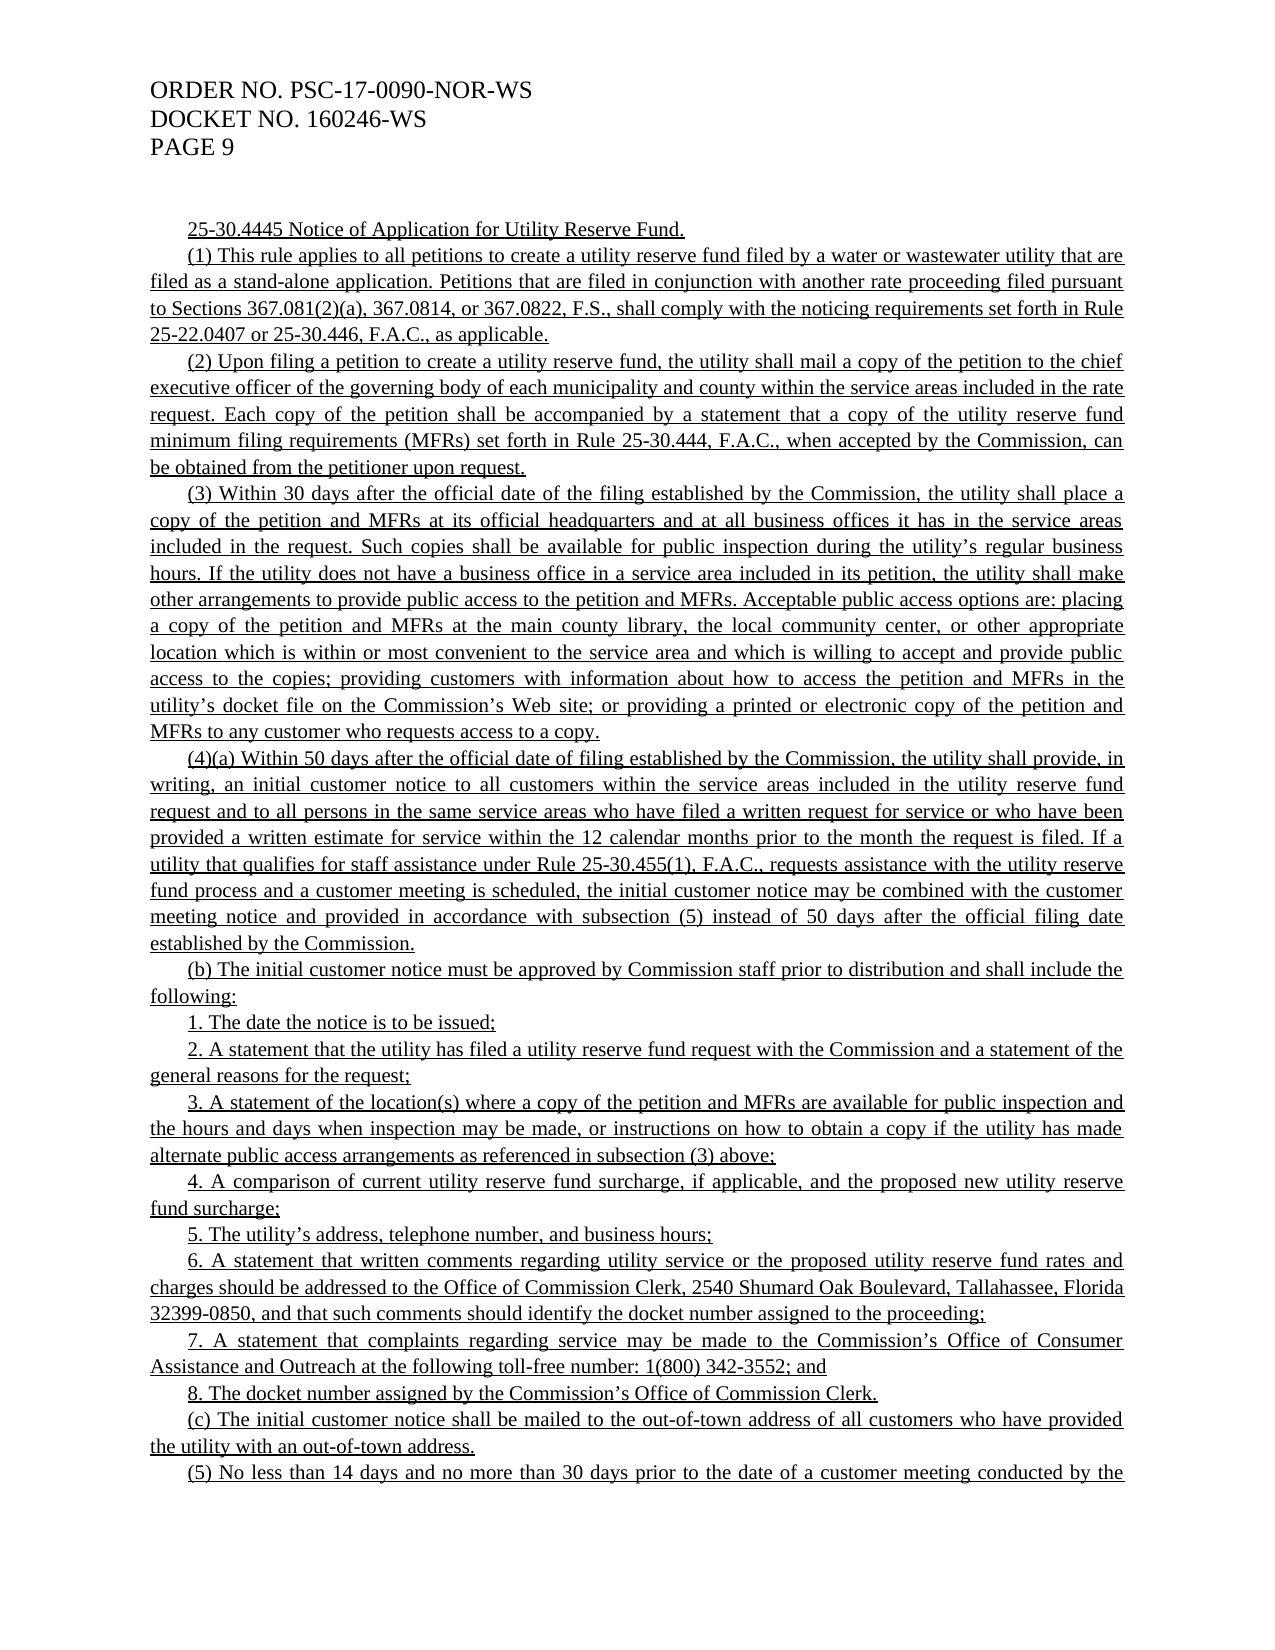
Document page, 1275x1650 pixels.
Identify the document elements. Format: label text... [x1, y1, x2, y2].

text (2) Upon filing a petition to create a utility reserve fund, the utility shall mail a copy of the petition to the chief executive officer of the governing body of each municipality and county within the service areas included in the rate request. Each copy of the petition shall be accompanied by a statement that a copy of the utility reserve fund minimum filing requirements (MFRs) set forth in Rule 25-30.444, F.A.C., when accepted by the Commission, can be obtained from the petitioner upon request. [150, 424, 1125, 479]
text 2. A statement that the utility has filed a utility reserve fund request with the Commission and a statement of the general reasons for the request; [150, 1037, 1125, 1087]
text 7. A statement that complaints regarding service may be made to the Commission’s Office of Consumer Assistance and Outreach at the following toll-free number: 1(800) 342-3552; and [150, 1328, 1125, 1378]
text 8. The docket number assigned by the Commission’s Office of Commission Clerk. [150, 1381, 1125, 1405]
text (c) The initial customer notice shall be mailed to the out-of-town address of all customers who have provided the utility with an out-of-town address. [150, 1407, 1125, 1458]
text (b) The initial customer notice must be approved by Commission staff prior to distribution and shall include the following: [150, 957, 1125, 1008]
text 6. A statement that written comments regarding utility service or the proposed utility reserve fund rates and charges should be addressed to the Office of Commission Clerk, 2540 Shumard Oak Boulevard, Tallahassee, Florida 32399-0850, and that such comments should identify the docket number assigned to the proceeding; [150, 1248, 1125, 1296]
text 6. A statement that written comments regarding utility service or the proposed utility reserve fund rates and charges should be addressed to the Office of Commission Clerk, 2540 Shumard Oak Boulevard, Tallahassee, Florida 32399-0850, and that such comments should identify the docket number assigned to the proceeding; [150, 1297, 1125, 1325]
text 25-30.4445 Notice of Application for Utility Reserve Fund. [150, 216, 1125, 241]
text (1) This rule applies to all petitions to create a utility reserve fund filed by a water or wastewater utility that are filed as a stand-alone application. Petitions that are filed in conjunction with another rate proceeding filed pursuant to Sections 367.081(2)(a), 367.0814, or 367.0822, F.S., shall comply with the noticing requirements set forth in Rule 25-22.0407 or 25-30.446, F.A.C., as applicable. [150, 243, 1125, 346]
text (3) Within 30 days after the official date of the filing established by the Commission, the utility shall place a copy of the petition and MFRs at its official headquarters and at all business offices it has in the service areas included in the request. Such copies shall be available for public inspection during the utility’s regular business hours. If the utility does not have a business office in a service area included in its petition, the utility shall make other arrangements to provide public access to the petition and MFRs. Acceptable public access options are: placing a copy of the petition and MFRs at the main county library, the local community center, or other appropriate location which is within or most convenient to the service area and which is willing to accept and provide public access to the copies; providing customers with information about how to access the petition and MFRs in the utility’s docket file on the Commission’s Web site; or providing a printed or electronic copy of the petition and MFRs to any customer who requests access to a copy. [150, 481, 1125, 581]
text 1. The date the notice is to be issued; [150, 1010, 1125, 1034]
text 4. A comparison of current utility reserve fund surcharge, if applicable, and the proposed new utility reserve fund surcharge; [150, 1169, 1125, 1219]
text 5. The utility’s address, telephone number, and business hours; [150, 1222, 1125, 1246]
text (2) Upon filing a petition to create a utility reserve fund, the utility shall mail a copy of the petition to the chief executive officer of the governing body of each municipality and county within the service areas included in the rate request. Each copy of the petition shall be accompanied by a statement that a copy of the utility reserve fund minimum filing requirements (MFRs) set forth in Rule 25-30.444, F.A.C., when accepted by the Commission, can be obtained from the petitioner upon request. [150, 349, 1125, 396]
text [150, 1460, 1125, 1484]
text 3. A statement of the location(s) where a copy of the petition and MFRs are available for public inspection and the hours and days when inspection may be made, or instructions on how to obtain a copy if the utility has made alternate public access arrangements as referenced in subsection (3) above; [150, 1089, 1125, 1167]
text (4)(a) Within 50 days after the official date of filing established by the Commission, the utility shall provide, in writing, an initial customer notice to all customers within the service areas included in the utility reserve fund request and to all persons in the same service areas who have filed a written request for service or who have been provided a written estimate for service within the 12 calendar months prior to the month the request is filed. If a utility that qualifies for staff assistance under Rule 25-30.455(1), F.A.C., requests assistance with the utility reserve fund process and a customer meeting is scheduled, the initial customer notice may be combined with the customer meeting notice and provided in accordance with subsection (5) instead of 50 days after the official filing date established by the Commission. [150, 794, 1125, 872]
